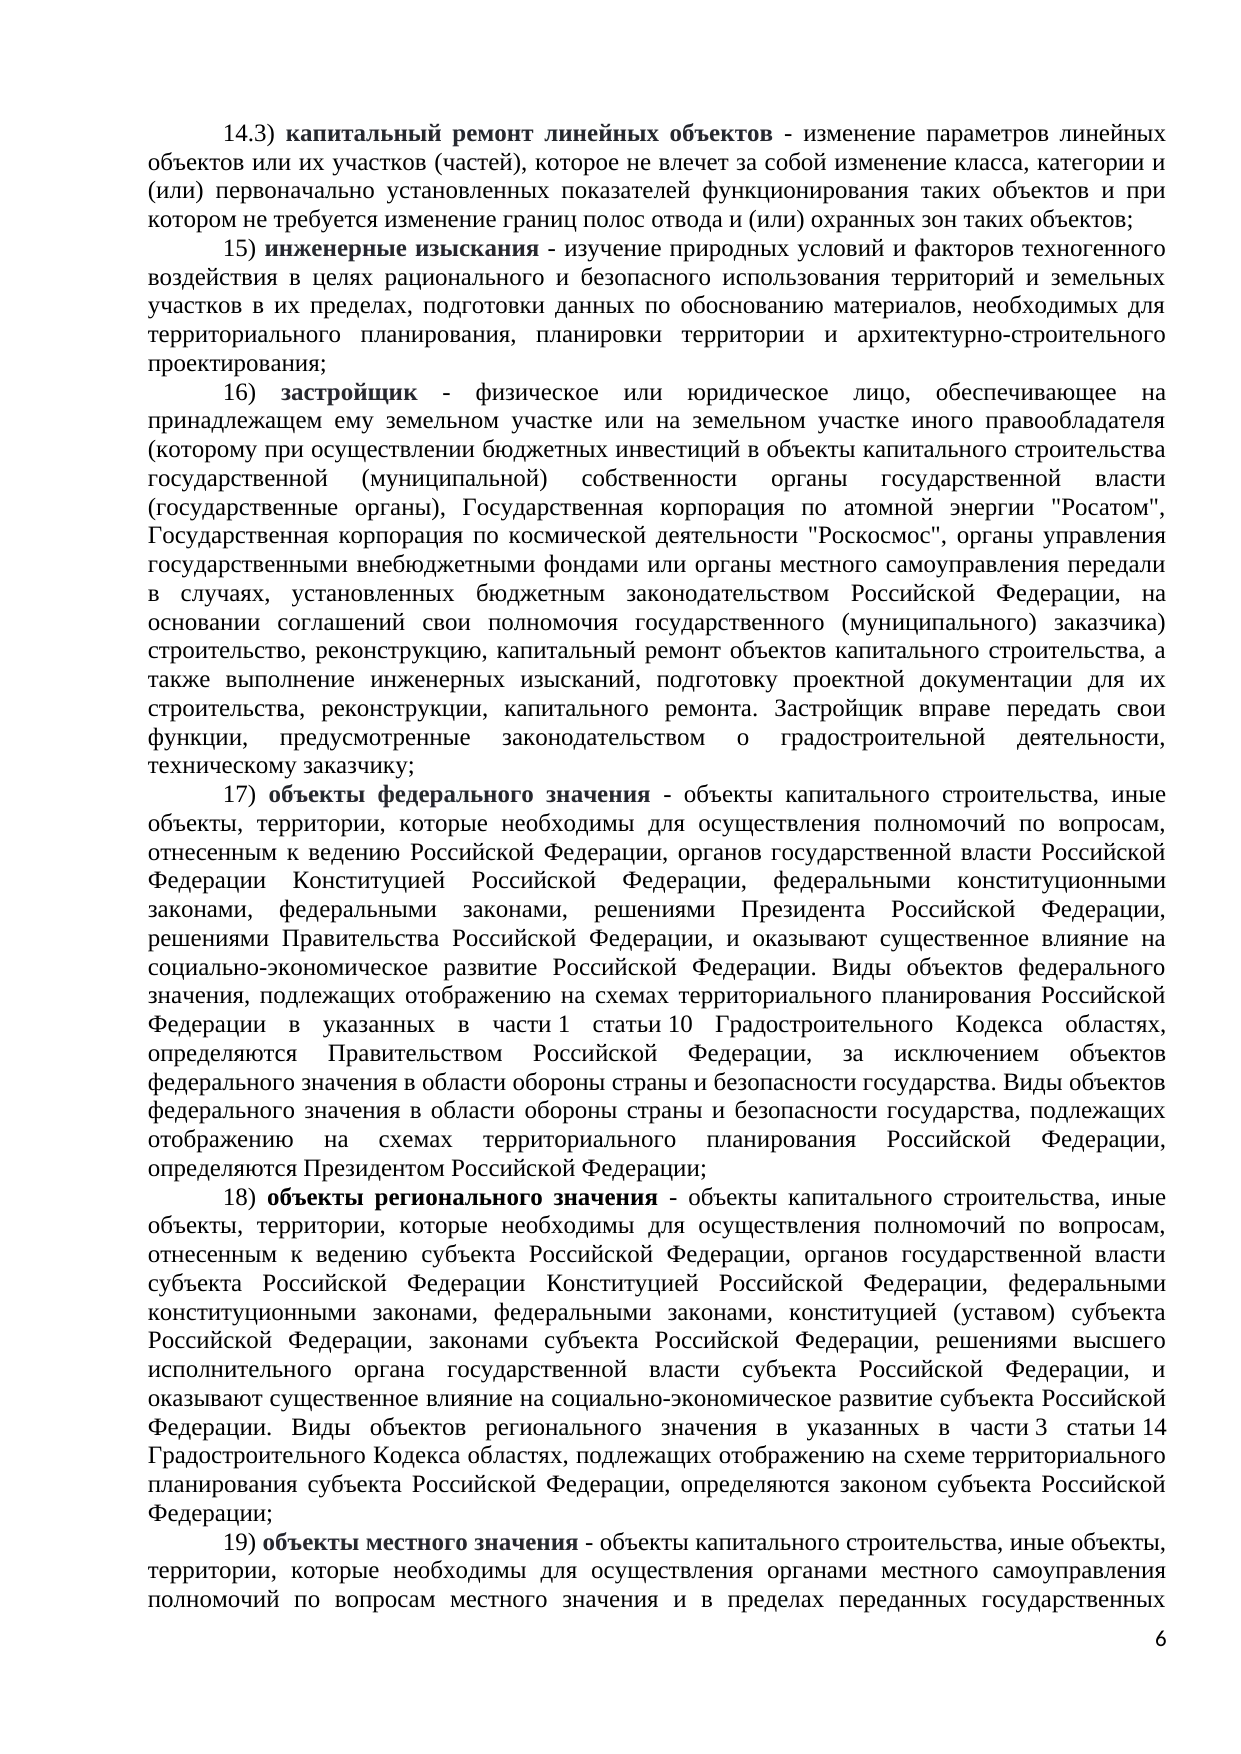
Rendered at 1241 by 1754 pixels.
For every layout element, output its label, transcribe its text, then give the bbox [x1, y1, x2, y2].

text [148, 1527, 1167, 1613]
text 17) объекты федерального значения - объекты капитального строительства, иные объекты, территории, которые необходимы для осуществления полномочий по вопросам, отнесенным к ведению Российской Федерации, органов государственной власти Российской Федерации Конституцией Российской Федерации, федеральными конституционными законами, федеральными законами, решениями Президента Российской Федерации, решениями Правительства Российской Федерации, и оказывают существенное влияние на социально-экономическое развитие Российской Федерации. Виды объектов федерального значения, подлежащих отображению на схемах территориального планирования Российской Федерации в указанных в части 1 статьи 10 Градостроительного Кодекса областях, определяются Правительством Российской Федерации, за исключением объектов федерального значения в области обороны страны и безопасности государства. Виды объектов федерального значения в области обороны страны и безопасности государства, подлежащих отображению на схемах территориального планирования Российской Федерации, определяются Президентом Российской Федерации; [148, 779, 1167, 1182]
text 14.3) капитальный ремонт линейных объектов - изменение параметров линейных объектов или их участков (частей), которое не влечет за собой изменение класса, категории и (или) первоначально установленных показателей функционирования таких объектов и при котором не требуется изменение границ полос отвода и (или) охранных зон таких объектов; [148, 118, 1167, 233]
text 16) застройщик - физическое или юридическое лицо, обеспечивающее на принадлежащем ему земельном участке или на земельном участке иного правообладателя (которому при осуществлении бюджетных инвестиций в объекты капитального строительства государственной (муниципальной) собственности органы государственной власти (государственные органы), Государственная корпорация по атомной энергии "Росатом", Государственная корпорация по космической деятельности "Роскосмос", органы управления государственными внебюджетными фондами или органы местного самоуправления передали в случаях, установленных бюджетным законодательством Российской Федерации, на основании соглашений свои полномочия государственного (муниципального) заказчика) строительство, реконструкцию, капитальный ремонт объектов капитального строительства, а также выполнение инженерных изысканий, подготовку проектной документации для их строительства, реконструкции, капитального ремонта. Застройщик вправе передать свои функции, предусмотренные законодательством о градостроительной деятельности, техническому заказчику; [148, 377, 1167, 779]
text 18) объекты регионального значения - объекты капитального строительства, иные объекты, территории, которые необходимы для осуществления полномочий по вопросам, отнесенным к ведению субъекта Российской Федерации, органов государственной власти субъекта Российской Федерации Конституцией Российской Федерации, федеральными конституционными законами, федеральными законами, конституцией (уставом) субъекта Российской Федерации, законами субъекта Российской Федерации, решениями высшего исполнительного органа государственной власти субъекта Российской Федерации, и оказывают существенное влияние на социально-экономическое развитие субъекта Российской Федерации. Виды объектов регионального значения в указанных в части 3 статьи 14 Градостроительного Кодекса областях, подлежащих отображению на схеме территориального планирования субъекта Российской Федерации, определяются законом субъекта Российской Федерации; [148, 1182, 1167, 1527]
text 15) инженерные изыскания - изучение природных условий и факторов техногенного воздействия в целях рационального и безопасного использования территорий и земельных участков в их пределах, подготовки данных по обоснованию материалов, необходимых для территориального планирования, планировки территории и архитектурно-строительного проектирования; [148, 233, 1167, 377]
